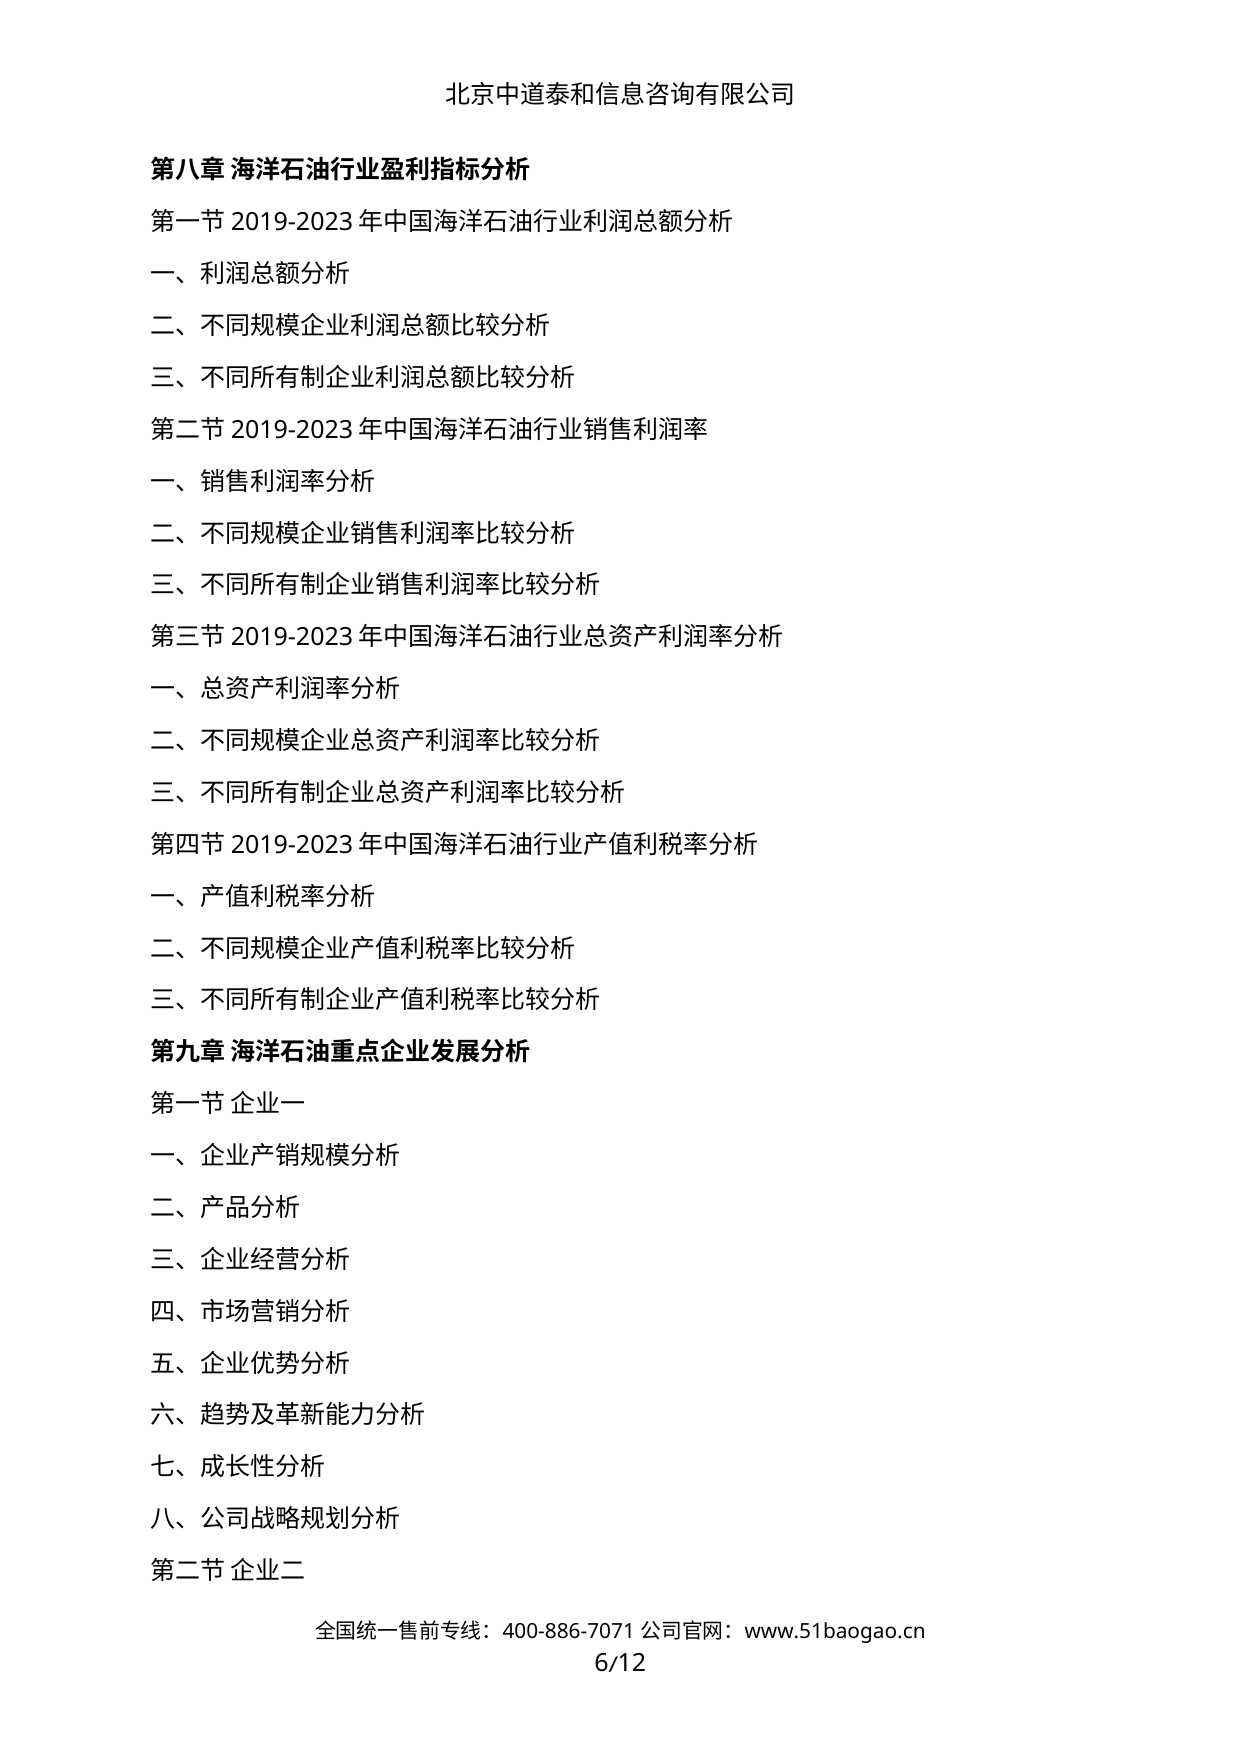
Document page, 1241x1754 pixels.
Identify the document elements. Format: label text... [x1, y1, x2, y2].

text 第四节 2019-2023年中国海洋石油行业产值利税率分析 [150, 824, 1090, 861]
text 三、不同所有制企业产值利税率比较分析 [150, 980, 1090, 1016]
text 二、不同规模企业总资产利润率比较分析 [150, 721, 1090, 757]
text 三、不同所有制企业销售利润率比较分析 [150, 565, 1090, 601]
text 七、成长性分析 [150, 1447, 1090, 1483]
text 一、产值利税率分析 [150, 876, 1090, 912]
text 一、总资产利润率分析 [150, 669, 1090, 705]
text 第八章 海洋石油行业盈利指标分析 [150, 150, 1090, 186]
text 二、不同规模企业利润总额比较分析 [150, 306, 1090, 342]
text 八、公司战略规划分析 [150, 1499, 1090, 1535]
text 四、市场营销分析 [150, 1291, 1090, 1327]
text 二、不同规模企业销售利润率比较分析 [150, 513, 1090, 549]
text 第三节 2019-2023年中国海洋石油行业总资产利润率分析 [150, 617, 1090, 653]
text 第一节 2019-2023年中国海洋石油行业利润总额分析 [150, 202, 1090, 238]
text 第二节 2019-2023年中国海洋石油行业销售利润率 [150, 409, 1090, 446]
text 三、企业经营分析 [150, 1239, 1090, 1276]
text 二、产品分析 [150, 1187, 1090, 1224]
text 一、利润总额分析 [150, 254, 1090, 290]
text 三、不同所有制企业总资产利润率比较分析 [150, 772, 1090, 809]
text 第九章 海洋石油重点企业发展分析 [150, 1032, 1090, 1068]
text 五、企业优势分析 [150, 1343, 1090, 1379]
text 二、不同规模企业产值利税率比较分析 [150, 928, 1090, 964]
text 一、销售利润率分析 [150, 461, 1090, 497]
text 六、趋势及革新能力分析 [150, 1395, 1090, 1431]
text 一、企业产销规模分析 [150, 1136, 1090, 1172]
text 第二节 企业二 [150, 1551, 1090, 1587]
text 三、不同所有制企业利润总额比较分析 [150, 357, 1090, 394]
text 第一节 企业一 [150, 1084, 1090, 1120]
